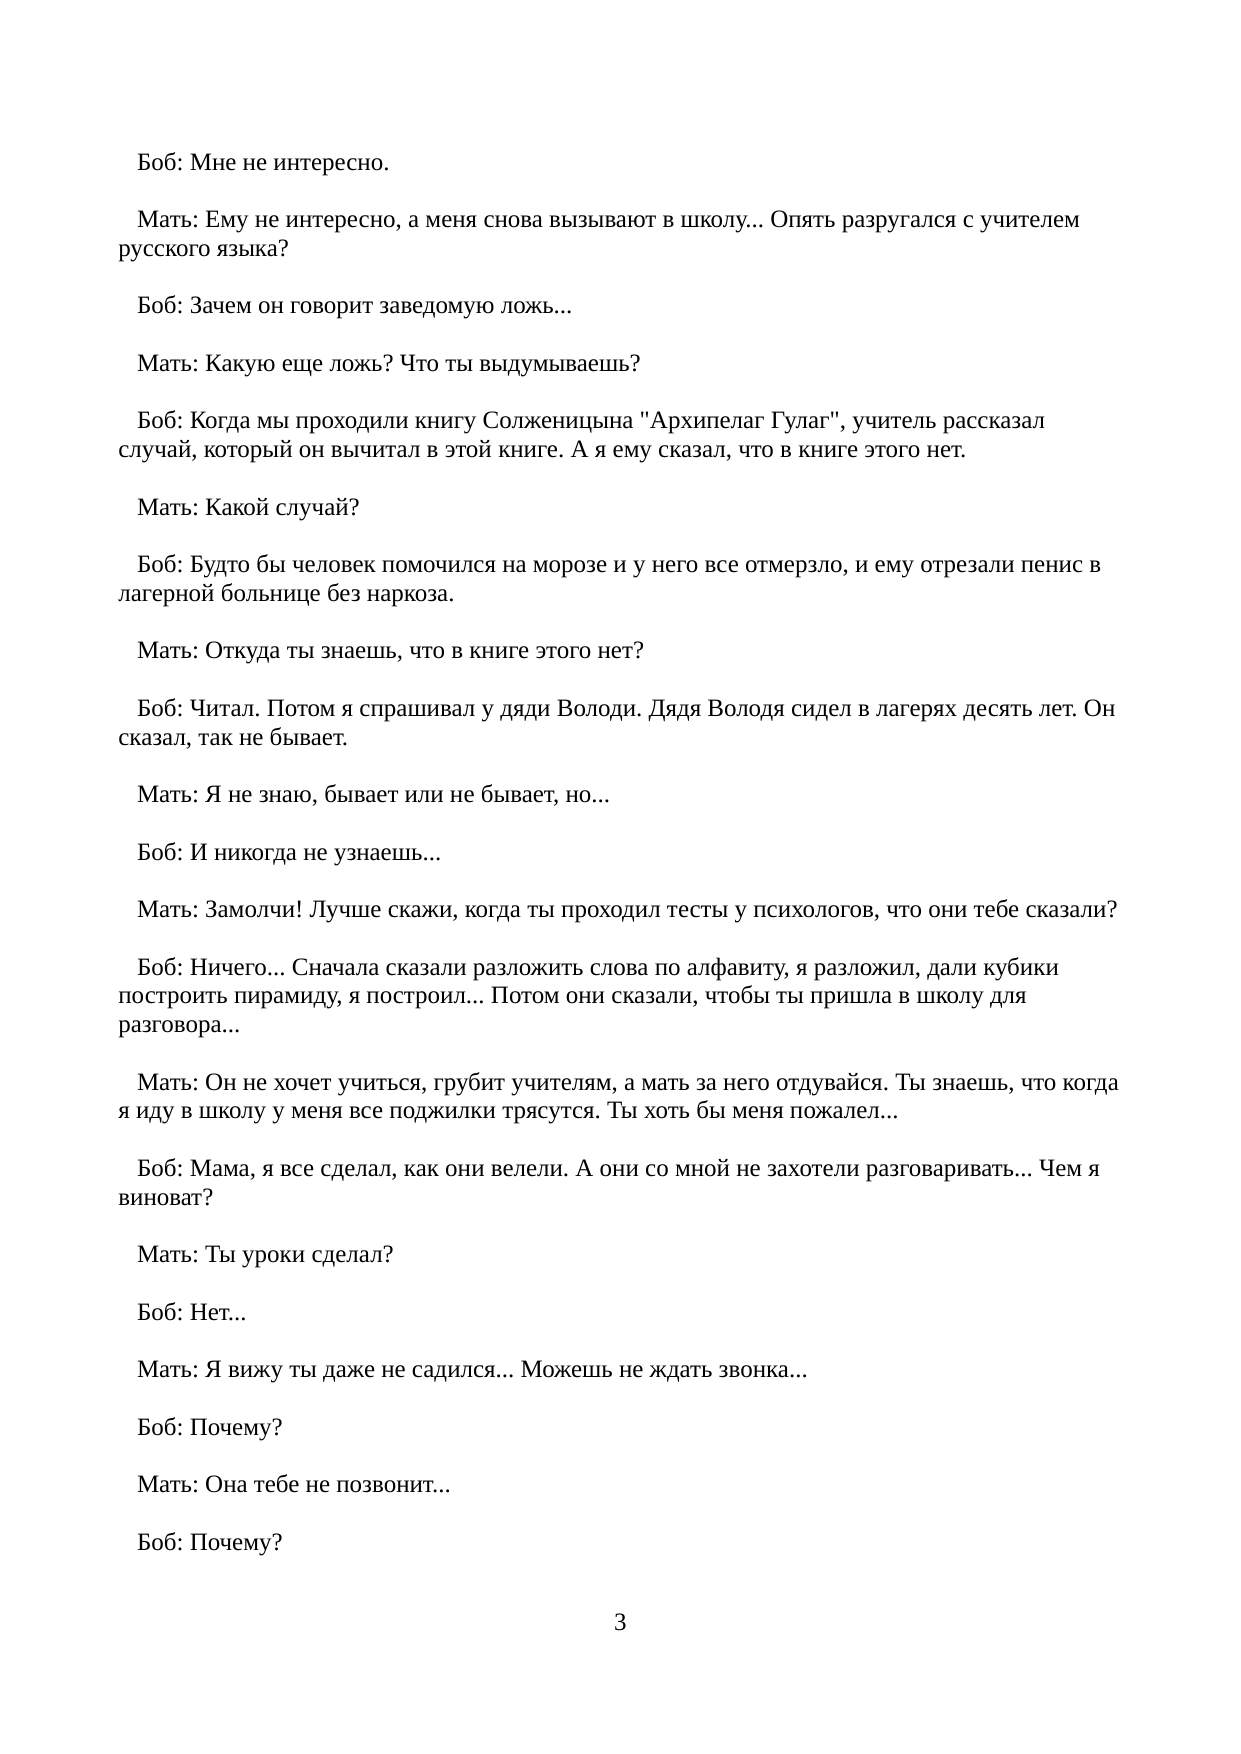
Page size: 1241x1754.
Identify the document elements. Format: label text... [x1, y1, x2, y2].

text Боб: Нет... [118, 1297, 1122, 1326]
text Боб: Мне не интересно. [118, 147, 1122, 176]
text Боб: Читал. Потом я спрашивал у дяди Володи. Дядя Володя сидел в лагерях десять лет. Он сказал, так не бывает. [118, 693, 1122, 751]
text Мать: Я вижу ты даже не садился... Можешь не ждать звонка... [118, 1354, 1122, 1383]
text Боб: Почему? [118, 1412, 1122, 1441]
text Мать: Он не хочет учиться, грубит учителям, а мать за него отдувайся. Ты знаешь, что когда я иду в школу у меня все поджилки трясутся. Ты хоть бы меня пожалел... [118, 1067, 1122, 1124]
text Боб: Ничего... Сначала сказали разложить слова по алфавиту, я разложил, дали кубики построить пирамиду, я построил... Потом они сказали, чтобы ты пришла в школу для разговора... [118, 952, 1122, 1038]
text Мать: Какой случай? [118, 492, 1122, 521]
text Мать: Замолчи! Лучше скажи, когда ты проходил тесты у психологов, что они тебе сказали? [118, 894, 1122, 923]
text Боб: Будто бы человек помочился на морозе и у него все отмерзло, и ему отрезали пенис в лагерной больнице без наркоза. [118, 549, 1122, 607]
text Боб: Когда мы проходили книгу Солженицына "Архипелаг Гулаг", учитель рассказал случай, который он вычитал в этой книге. А я ему сказал, что в книге этого нет. [118, 406, 1122, 463]
text Мать: Ты уроки сделал? [118, 1239, 1122, 1268]
text Боб: Мама, я все сделал, как они велели. А они со мной не захотели разговаривать... Чем я виноват? [118, 1153, 1122, 1211]
text Мать: Какую еще ложь? Что ты выдумываешь? [118, 348, 1122, 377]
text Мать: Она тебе не позвонит... [118, 1469, 1122, 1498]
text Боб: И никогда не узнаешь... [118, 837, 1122, 866]
text Мать: Откуда ты знаешь, что в книге этого нет? [118, 636, 1122, 664]
text Мать: Я не знаю, бывает или не бывает, но... [118, 779, 1122, 808]
text Боб: Почему? [118, 1527, 1122, 1556]
text Мать: Ему не интересно, а меня снова вызывают в школу... Опять разругался с учителем русского языка? [118, 204, 1122, 262]
text Боб: Зачем он говорит заведомую ложь... [118, 291, 1122, 319]
